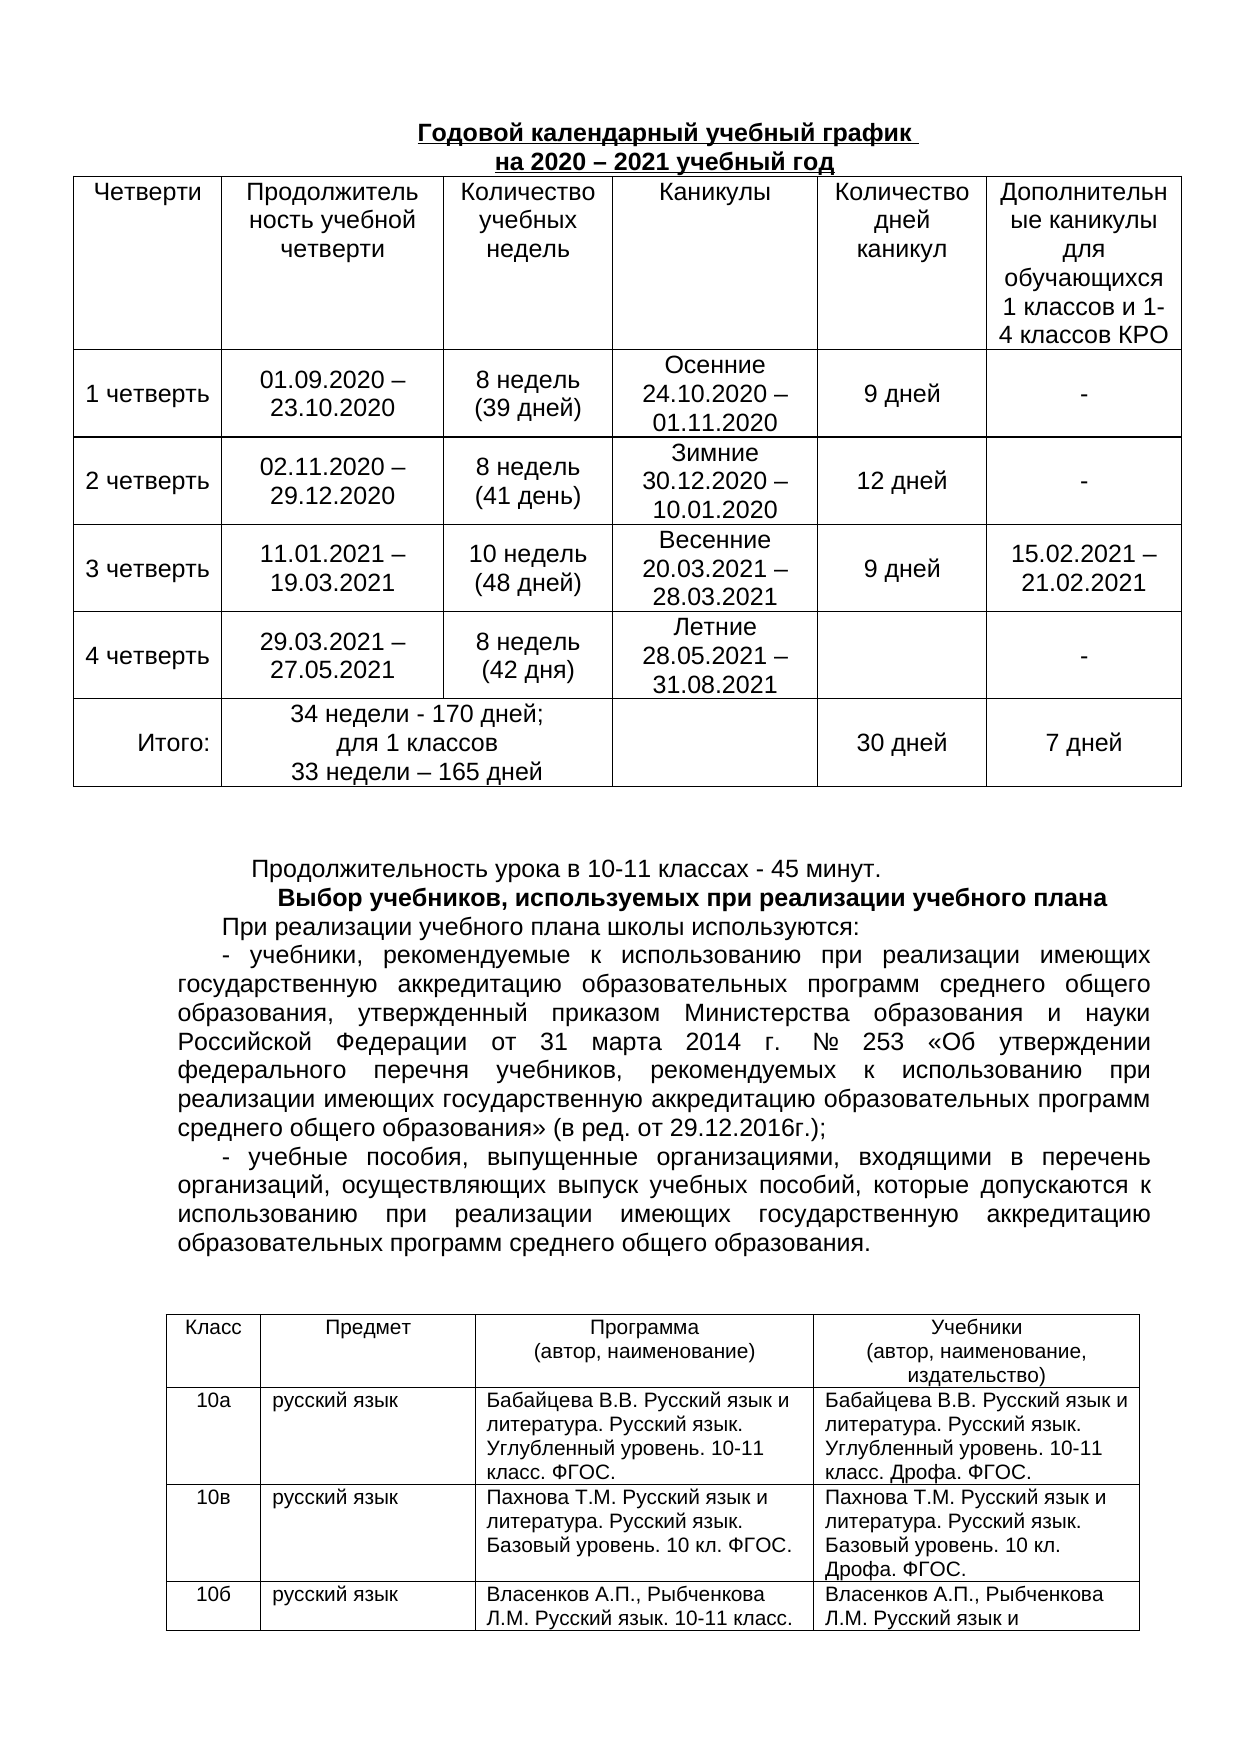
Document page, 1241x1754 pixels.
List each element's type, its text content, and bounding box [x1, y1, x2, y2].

table_header Каникулы [613, 177, 817, 349]
table_cell 29.03.2021 – 27.05.2021 [222, 612, 443, 698]
text - учебные пособия, выпущенные организациями, входящими в перечень организаций, осуществляющих выпуск учебных пособий, которые допускаются к использованию при реализации имеющих государственную аккредитацию образовательных программ среднего общего образования. [177, 1142, 1152, 1257]
text Выбор учебников, используемых при реализации учебного плана [177, 883, 1152, 912]
table_cell Осенние 24.10.2020 – 01.11.2020 [613, 350, 817, 436]
table_cell 8 недель (39 дней) [444, 350, 612, 436]
table_cell 12 дней [818, 438, 986, 524]
table_header Учебники (автор, наименование, издательство) [814, 1315, 1139, 1387]
text Годовой календарный учебный график [177, 118, 1152, 147]
table_cell - [987, 438, 1181, 524]
table_cell 3 четверть [74, 525, 221, 611]
table_header Количество дней каникул [818, 177, 986, 349]
table_cell Весенние 20.03.2021 – 28.03.2021 [613, 525, 817, 611]
table_cell 10в [167, 1485, 260, 1581]
table_cell - [987, 612, 1181, 698]
table_cell Итого: [74, 699, 221, 786]
table_header Четверти [74, 177, 221, 349]
table_cell 15.02.2021 – 21.02.2021 [987, 525, 1181, 611]
text на 2020 – 2021 учебный год [177, 147, 1152, 176]
table_cell [818, 612, 986, 698]
table_cell 02.11.2020 – 29.12.2020 [222, 438, 443, 524]
table_header Класс [167, 1315, 260, 1387]
table_cell русский язык [261, 1485, 475, 1581]
table_header Предмет [261, 1315, 475, 1387]
table_cell 9 дней [818, 350, 986, 436]
table_cell 9 дней [818, 525, 986, 611]
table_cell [814, 1582, 1139, 1630]
table_cell 34 недели - 170 дней; для 1 классов 33 недели – 165 дней [222, 699, 612, 786]
table_cell 2 четверть [74, 438, 221, 524]
table_cell Зимние 30.12.2020 – 10.01.2020 [613, 438, 817, 524]
table_cell 10а [167, 1388, 260, 1484]
table_cell - [987, 350, 1181, 436]
table_cell 10 недель (48 дней) [444, 525, 612, 611]
table_cell Пахнова Т.М. Русский язык и литература. Русский язык. Базовый уровень. 10 кл. Дрофа. ФГОС. [814, 1485, 1139, 1581]
table_cell русский язык [261, 1388, 475, 1484]
table_cell 1 четверть [74, 350, 221, 436]
table_cell [613, 699, 817, 786]
text При реализации учебного плана школы используются: [177, 912, 1152, 940]
table_cell 8 недель (42 дня) [444, 612, 612, 698]
table_header Программа (автор, наименование) [476, 1315, 813, 1387]
text - учебники, рекомендуемые к использованию при реализации имеющих государственную аккредитацию образовательных программ среднего общего образования, утвержденный приказом Министерства образования и науки Российской Федерации от 31 марта 2014 г. № 253 «Об утверждении федерального перечня учебников, рекомендуемых к использованию при реализации имеющих государственную аккредитацию образовательных программ среднего общего образования» (в ред. от 29.12.2016г.); [177, 940, 1152, 1142]
table_cell 4 четверть [74, 612, 221, 698]
table_cell 7 дней [987, 699, 1181, 786]
table_cell Летние 28.05.2021 – 31.08.2021 [613, 612, 817, 698]
table_cell 8 недель (41 день) [444, 438, 612, 524]
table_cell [476, 1582, 813, 1630]
table_header Дополнительные каникулы для обучающихся 1 классов и 1-4 классов КРО [987, 177, 1181, 349]
table_header Продолжитель ность учебной четверти [222, 177, 443, 349]
table_header Количество учебных недель [444, 177, 612, 349]
table_cell Бабайцева В.В. Русский язык и литература. Русский язык. Углубленный уровень. 10-11 класс. ФГОС. [476, 1388, 813, 1484]
table_cell 30 дней [818, 699, 986, 786]
table_cell 10б [167, 1582, 260, 1630]
table_cell русский язык [261, 1582, 475, 1630]
table_cell Пахнова Т.М. Русский язык и литература. Русский язык. Базовый уровень. 10 кл. ФГОС. [476, 1485, 813, 1581]
table_cell 01.09.2020 – 23.10.2020 [222, 350, 443, 436]
table_cell Бабайцева В.В. Русский язык и литература. Русский язык. Углубленный уровень. 10-11 класс. Дрофа. ФГОС. [814, 1388, 1139, 1484]
text Продолжительность урока в 10-11 классах - 45 минут. [177, 854, 1152, 883]
table_cell 11.01.2021 – 19.03.2021 [222, 525, 443, 611]
